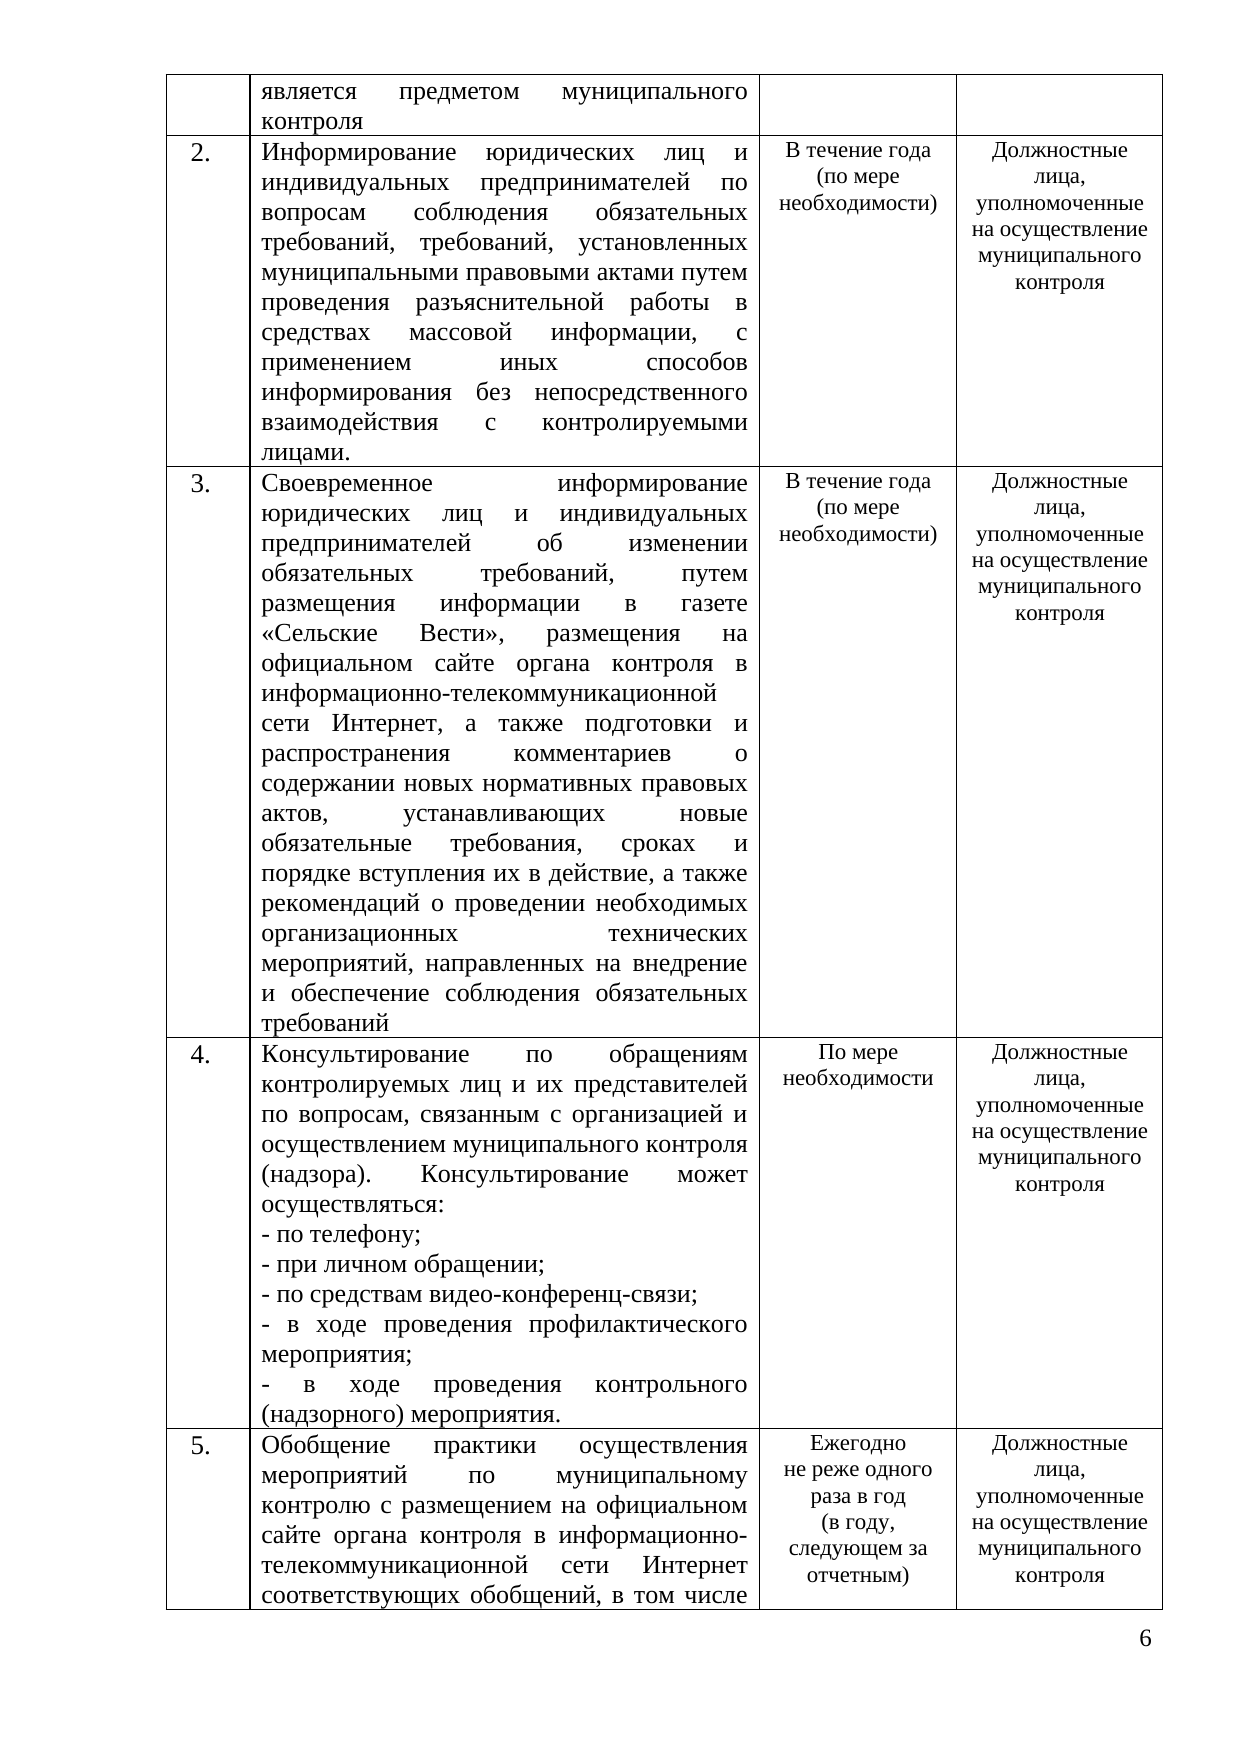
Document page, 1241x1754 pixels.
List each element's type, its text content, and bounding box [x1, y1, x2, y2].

table_cell Своевременное информирование юридических лиц и индивидуальных предпринимателей об изменении обязательных требований, путем размещения информации в газете «Сельские Вести», размещения на официальном сайте органа контроля в информационно-телекоммуникационной сети Интернет, а также подготовки и распространения комментариев о содержании новых нормативных правовых актов, устанавливающих новые обязательные требования, сроках и порядке вступления их в действие, а также рекомендаций о проведении необходимых организационных технических мероприятий, направленных на внедрение и обеспечение соблюдения обязательных требований [251, 467, 759, 1037]
table_cell Должностные лица, уполномоченные на осуществление муниципального контроля [957, 467, 1162, 1037]
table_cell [957, 1429, 1162, 1609]
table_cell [957, 136, 1162, 466]
table_cell Консультирование по обращениям контролируемых лиц и их представителей по вопросам, связанным с организацией и осуществлением муниципального контроля (надзора). Консультирование может осуществляться: - по телефону; - при личном обращении; - по средствам видео-конференц-связи; - в ходе проведения профилактического мероприятия; - в ходе проведения контрольного (надзорного) мероприятия. [251, 1038, 759, 1428]
table_cell 2. [167, 136, 249, 466]
table_cell 3. [167, 467, 249, 1037]
table_cell В течение года (по мере необходимости) [760, 467, 956, 1037]
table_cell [760, 75, 956, 135]
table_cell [251, 1429, 759, 1609]
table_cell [251, 75, 759, 135]
table_cell По мере необходимости [760, 1038, 956, 1428]
table_cell Информирование юридических лиц и индивидуальных предпринимателей по вопросам соблюдения обязательных требований, требований, установленных муниципальными правовыми актами путем проведения разъяснительной работы в средствах массовой информации, с применением иных способов информирования без непосредственного взаимодействия с контролируемыми лицами. [251, 136, 759, 466]
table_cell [760, 136, 956, 466]
table_cell 5. [167, 1429, 249, 1609]
table_cell Должностные лица, уполномоченные на осуществление муниципального контроля [957, 1038, 1162, 1428]
table_cell 1. [167, 75, 249, 135]
table_cell 4. [167, 1038, 249, 1428]
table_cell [760, 1429, 956, 1609]
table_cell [957, 75, 1162, 135]
